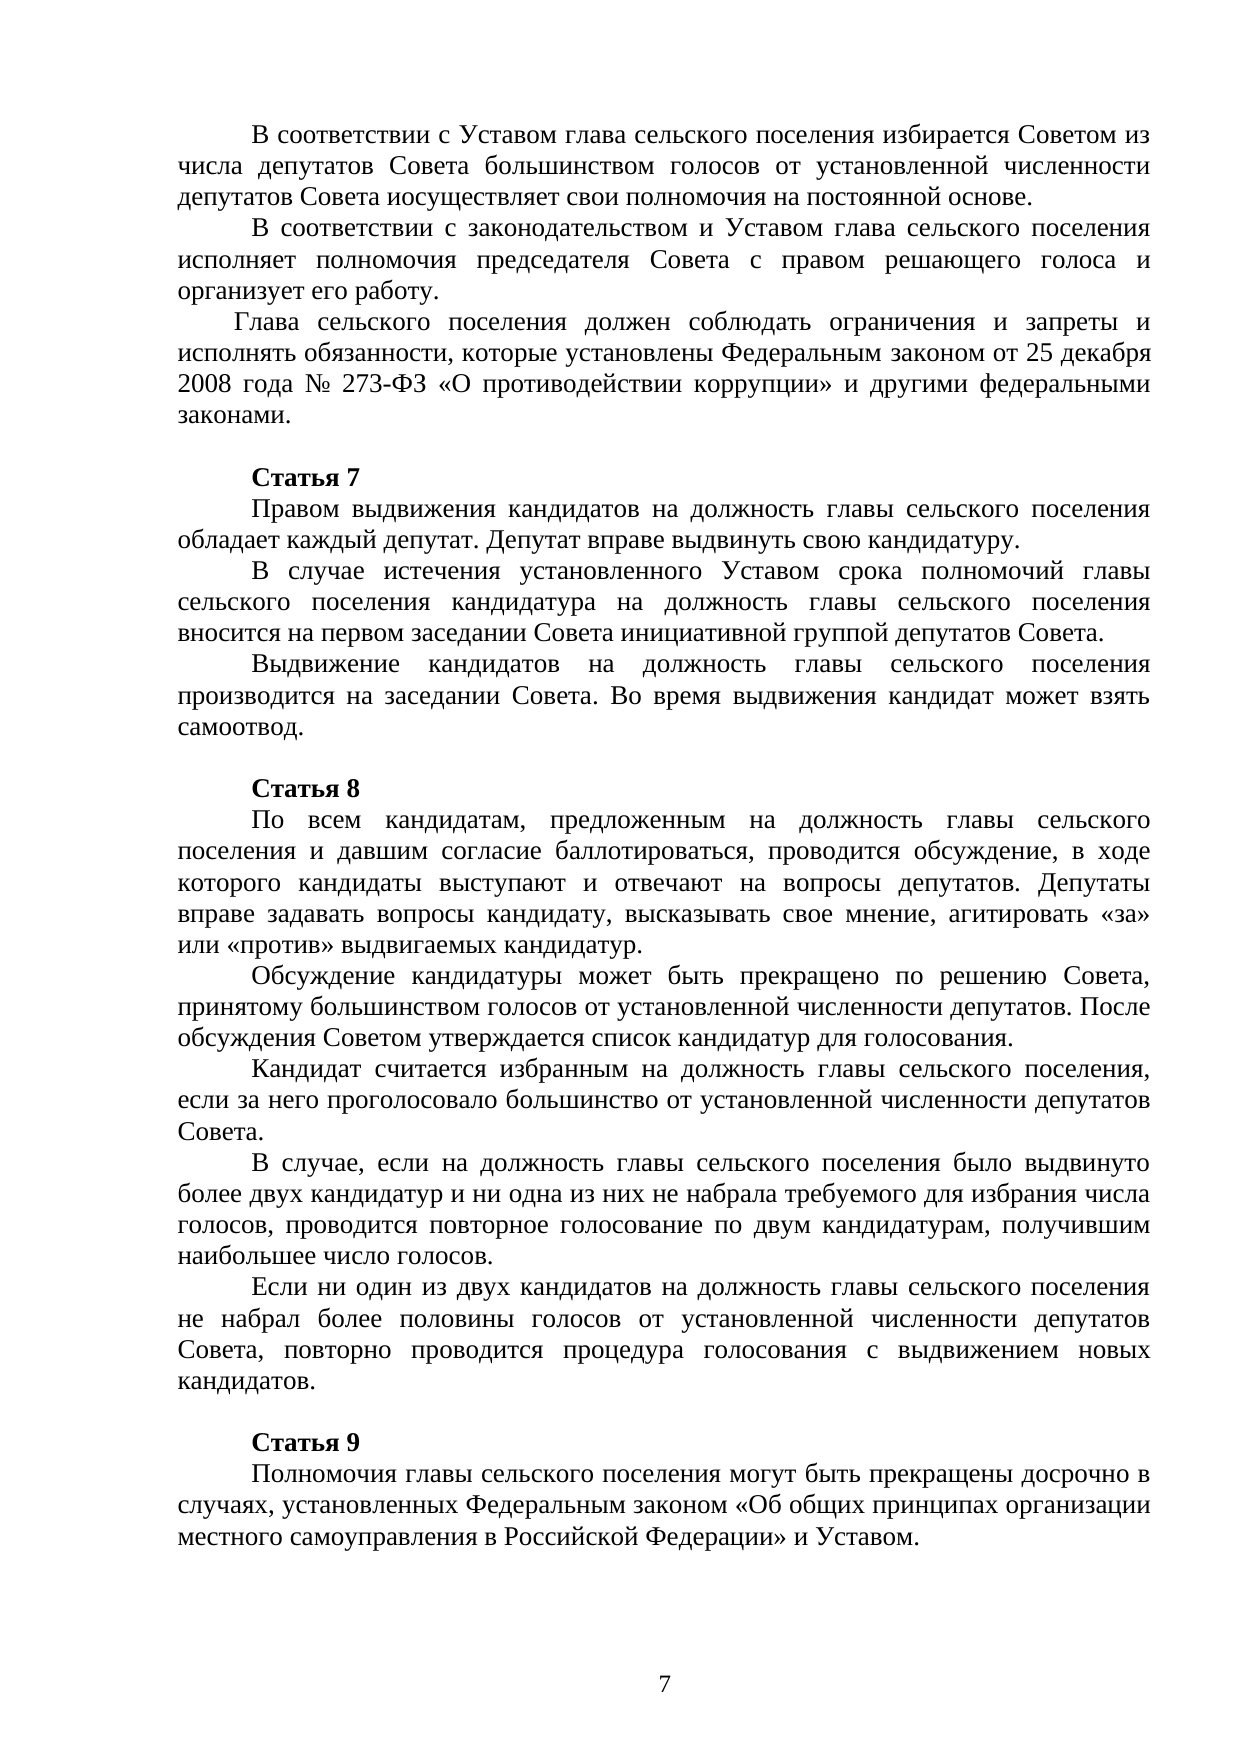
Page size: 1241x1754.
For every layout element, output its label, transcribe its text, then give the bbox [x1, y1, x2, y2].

text Если ни один из двух кандидатов на должность главы сельского поселения не набрал более половины голосов от установленной численности депутатов Совета, повторно проводится процедура голосования с выдвижением новых кандидатов. [177, 1271, 1152, 1395]
text В случае истечения установленного Уставом срока полномочий главы сельского поселения кандидатура на должность главы сельского поселения вносится на первом заседании Совета инициативной группой депутатов Совета. [177, 554, 1152, 648]
text В соответствии с Уставом глава сельского поселения избирается Советом из числа депутатов Совета большинством голосов от установленной численности депутатов Совета иосуществляет свои полномочия на постоянной основе. [177, 118, 1152, 212]
text Выдвижение кандидатов на должность главы сельского поселения производится на заседании Совета. Во время выдвижения кандидат может взять самоотвод. [177, 648, 1152, 741]
text Глава сельского поселения должен соблюдать ограничения и запреты и исполнять обязанности, которые установлены Федеральным законом от 25 декабря 2008 года № 273-ФЗ «О противодействии коррупции» и другими федеральными законами. [177, 305, 1152, 429]
text В соответствии с законодательством и Уставом глава сельского поселения исполняет полномочия председателя Совета с правом решающего голоса и организует его работу. [177, 212, 1152, 305]
text Обсуждение кандидатуры может быть прекращено по решению Совета, принятому большинством голосов от установленной численности депутатов. После обсуждения Советом утверждается список кандидатур для голосования. [177, 959, 1152, 1052]
text По всем кандидатам, предложенным на должность главы сельского поселения и давшим согласие баллотироваться, проводится обсуждение, в ходе которого кандидаты выступают и отвечают на вопросы депутатов. Депутаты вправе задавать вопросы кандидату, высказывать свое мнение, агитировать «за» или «против» выдвигаемых кандидатур. [177, 803, 1152, 959]
text Полномочия главы сельского поселения могут быть прекращены досрочно в случаях, установленных Федеральным законом «Об общих принципах организации местного самоуправления в Российской Федерации» и Уставом. [177, 1457, 1152, 1551]
text Статья 8 [177, 772, 1152, 803]
text Статья 9 [177, 1426, 1152, 1457]
text Кандидат считается избранным на должность главы сельского поселения, если за него проголосовало большинство от установленной численности депутатов Совета. [177, 1052, 1152, 1146]
text Статья 7 [251, 461, 1152, 492]
text Правом выдвижения кандидатов на должность главы сельского поселения обладает каждый депутат. Депутат вправе выдвинуть свою кандидатуру. [177, 492, 1152, 554]
text В случае, если на должность главы сельского поселения было выдвинуто более двух кандидатур и ни одна из них не набрала требуемого для избрания числа голосов, проводится повторное голосование по двум кандидатурам, получившим наибольшее число голосов. [177, 1146, 1152, 1271]
